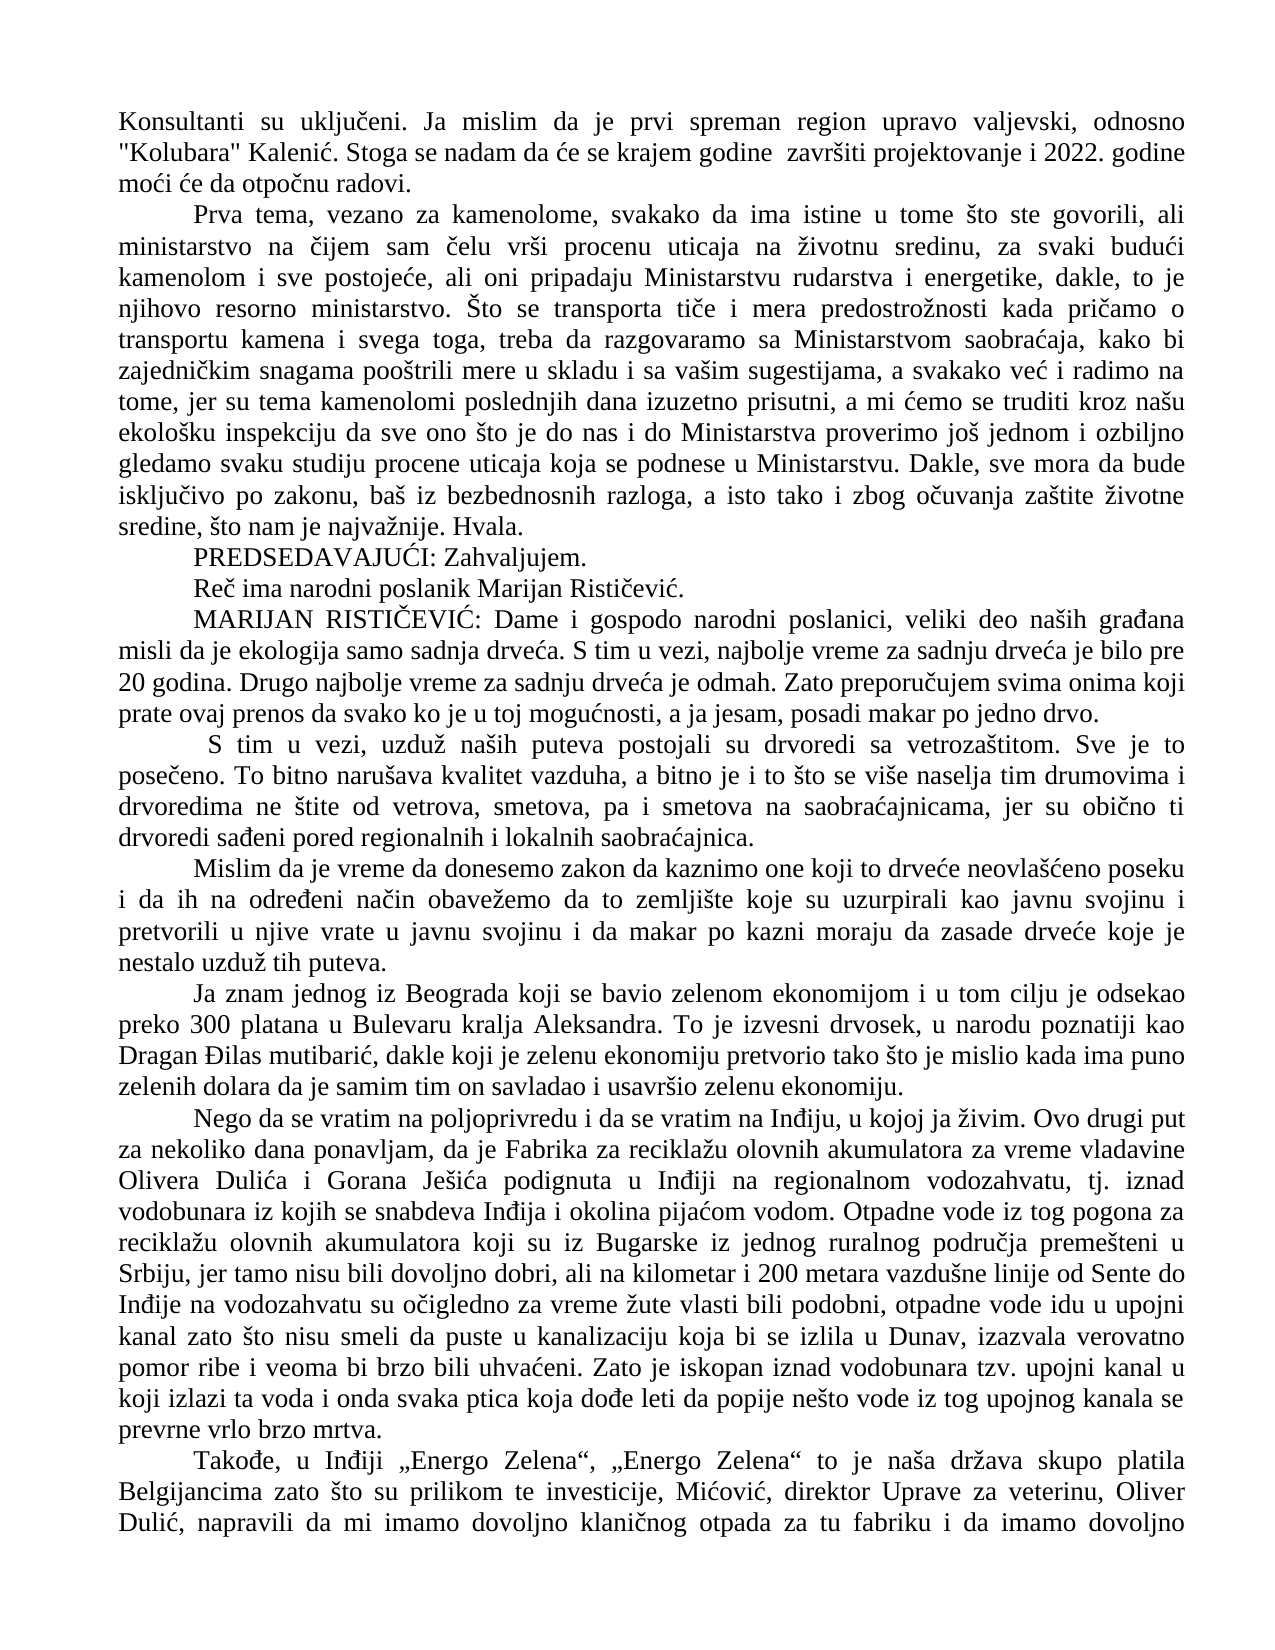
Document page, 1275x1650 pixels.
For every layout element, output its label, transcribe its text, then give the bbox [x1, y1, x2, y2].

text PREDSEDAVAJUĆI: Zahvaljujem. [118, 541, 1186, 572]
text Prva tema, vezano za kamenolome, svakako da ima istine u tome što ste govorili, ali ministarstvo na čijem sam čelu vrši procenu uticaja na životnu sredinu, za svaki budući kamenolom i sve postojeće, ali oni pripadaju Ministarstvu rudarstva i energetike, dakle, to je njihovo resorno ministarstvo. Što se transporta tiče i mera predostrožnosti kada pričamo o transportu kamena i svega toga, treba da razgovaramo sa Ministarstvom saobraćaja, kako bi zajedničkim snagama pooštrili mere u skladu i sa vašim sugestijama, a svakako već i radimo na tome, jer su tema kamenolomi poslednjih dana izuzetno prisutni, a mi ćemo se truditi kroz našu ekološku inspekciju da sve ono što je do nas i do Ministarstva proverimo još jednom i ozbiljno gledamo svaku studiju procene uticaja koja se podnese u Ministarstvu. Dakle, sve mora da bude isključivo po zakonu, baš iz bezbednosnih razloga, a isto tako i zbog očuvanja zaštite životne sredine, što nam je najvažnije. Hvala. [118, 198, 1186, 541]
text S tim u vezi, uzduž naših puteva postojali su drvoredi sa vetrozaštitom. Sve je to posečeno. To bitno narušava kvalitet vazduha, a bitno je i to što se više naselja tim drumovima i drvoredima ne štite od vetrova, smetova, pa i smetova na saobraćajnicama, jer su obično ti drvoredi sađeni pored regionalnih i lokalnih saobraćajnica. [118, 728, 1186, 852]
text Nego da se vratim na poljoprivredu i da se vratim na Inđiju, u kojoj ja živim. Ovo drugi put za nekoliko dana ponavljam, da je Fabrika za reciklažu olovnih akumulatora za vreme vladavine Olivera Dulića i Gorana Ješića podignuta u Inđiji na regionalnom vodozahvatu, tj. iznad vodobunara iz kojih se snabdeva Inđija i okolina pijaćom vodom. Otpadne vode iz tog pogona za reciklažu olovnih akumulatora koji su iz Bugarske iz jednog ruralnog područja premešteni u Srbiju, jer tamo nisu bili dovoljno dobri, ali na kilometar i 200 metara vazdušne linije od Sente do Inđije na vodozahvatu su očigledno za vreme žute vlasti bili podobni, otpadne vode idu u upojni kanal zato što nisu smeli da puste u kanalizaciju koja bi se izlila u Dunav, izazvala verovatno pomor ribe i veoma bi brzo bili uhvaćeni. Zato je iskopan iznad vodobunara tzv. upojni kanal u koji izlazi ta voda i onda svaka ptica koja dođe leti da popije nešto vode iz tog upojnog kanala se prevrne vrlo brzo mrtva. [118, 1102, 1186, 1444]
text Ja znam jednog iz Beograda koji se bavio zelenom ekonomijom i u tom cilju je odsekao preko 300 platana u Bulevaru kralja Aleksandra. To je izvesni drvosek, u narodu poznatiji kao Dragan Đilas mutibarić, dakle koji je zelenu ekonomiju pretvorio tako što je mislio kada ima puno zelenih dolara da je samim tim on savladao i usavršio zelenu ekonomiju. [118, 977, 1186, 1102]
text Mislim da je vreme da donesemo zakon da kaznimo one koji to drveće neovlašćeno poseku i da ih na određeni način obavežemo da to zemljište koje su uzurpirali kao javnu svojinu i pretvorili u njive vrate u javnu svojinu i da makar po kazni moraju da zasade drveće koje je nestalo uzduž tih puteva. [118, 852, 1186, 977]
text Reč ima narodni poslanik Marijan Rističević. [118, 572, 1186, 603]
text MARIJAN RISTIČEVIĆ: Dame i gospodo narodni poslanici, veliki deo naših građana misli da je ekologija samo sadnja drveća. S tim u vezi, najbolje vreme za sadnju drveća je bilo pre 20 godina. Drugo najbolje vreme za sadnju drveća je odmah. Zato preporučujem svima onima koji prate ovaj prenos da svako ko je u toj mogućnosti, a ja jesam, posadi makar po jedno drvo. [118, 603, 1186, 728]
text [118, 1444, 1186, 1538]
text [118, 105, 1186, 198]
